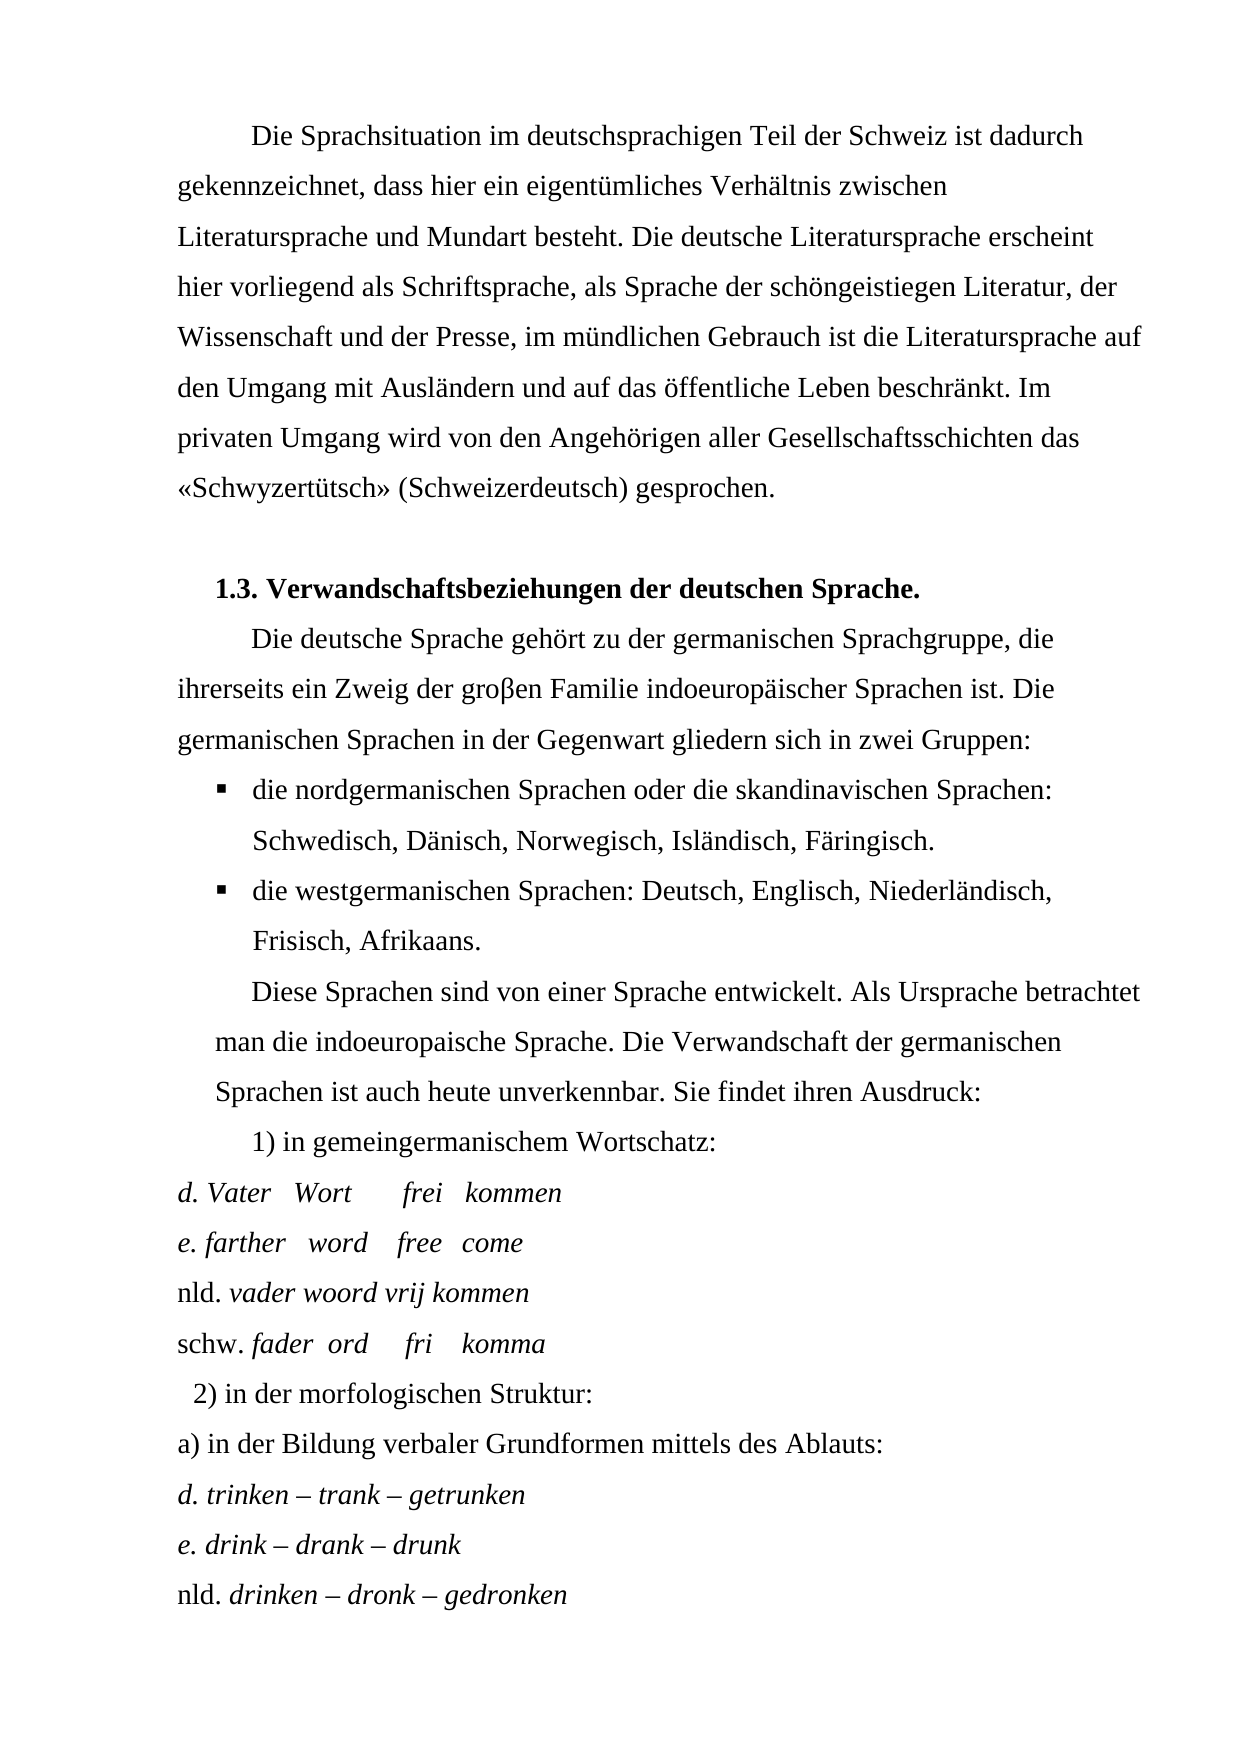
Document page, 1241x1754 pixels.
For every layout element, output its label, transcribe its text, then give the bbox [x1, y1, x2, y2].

text nld. drinken – dronk – gedronken [177, 1577, 1205, 1611]
list drink – drank – drunk [177, 1527, 1205, 1561]
subtitle Verwandschaftsbeziehungen der deutschen Sprache. [214, 571, 1205, 604]
list farther word free come nld. vader woord vrij kommen schw. fader ord fri komma [177, 1225, 552, 1359]
list in gemeingermanischem Wortschatz: [251, 1124, 1205, 1158]
list Vater Wort frei kommen [177, 1175, 1205, 1208]
text Die deutsche Sprache gehört zu der germanischen Sprachgruppe, die ihrerseits ein Zweig der groβen Familie indoeuropäischer Sprachen ist. Die germanischen Sprachen in der Gegenwart gliedern sich in zwei Gruppen: [177, 621, 1055, 755]
list die nordgermanischen Sprachen oder die skandinavischen Sprachen: Schwedisch, Dänisch, Norwegisch, Isländisch, Färingisch. [214, 772, 1053, 856]
text «Schwyzertütsch» (Schweizerdeutsch) gesprochen. [177, 470, 1205, 504]
list trinken – trank – getrunken [177, 1477, 1205, 1510]
text Die Sprachsituation im deutschsprachigen Teil der Schweiz ist dadurch gekennzeichnet, dass hier ein eigentümliches Verhältnis zwischen Literatursprache und Mundart besteht. Die deutsche Literatursprache erscheint hier vorliegend als Schriftsprache, als Sprache der schöngeistiegen Literatur, der Wissenschaft und der Presse, im mündlichen Gebrauch ist die Literatursprache auf den Umgang mit Ausländern und auf das öffentliche Leben beschränkt. Im privaten Umgang wird von den Angehörigen aller Gesellschaftsschichten das [177, 118, 1143, 453]
list in der Bildung verbaler Grundformen mittels des Ablauts: [177, 1426, 1205, 1460]
list die westgermanischen Sprachen: Deutsch, Englisch, Niederländisch, Frisisch, Afrikaans. [214, 873, 1053, 957]
list in der morfologischen Struktur: [193, 1376, 1205, 1410]
text Diese Sprachen sind von einer Sprache entwickelt. Als Ursprache betrachtet man die indoeuropaische Sprache. Die Verwandschaft der germanischen Sprachen ist auch heute unverkennbar. Sie findet ihren Ausdruck: [215, 974, 1143, 1108]
